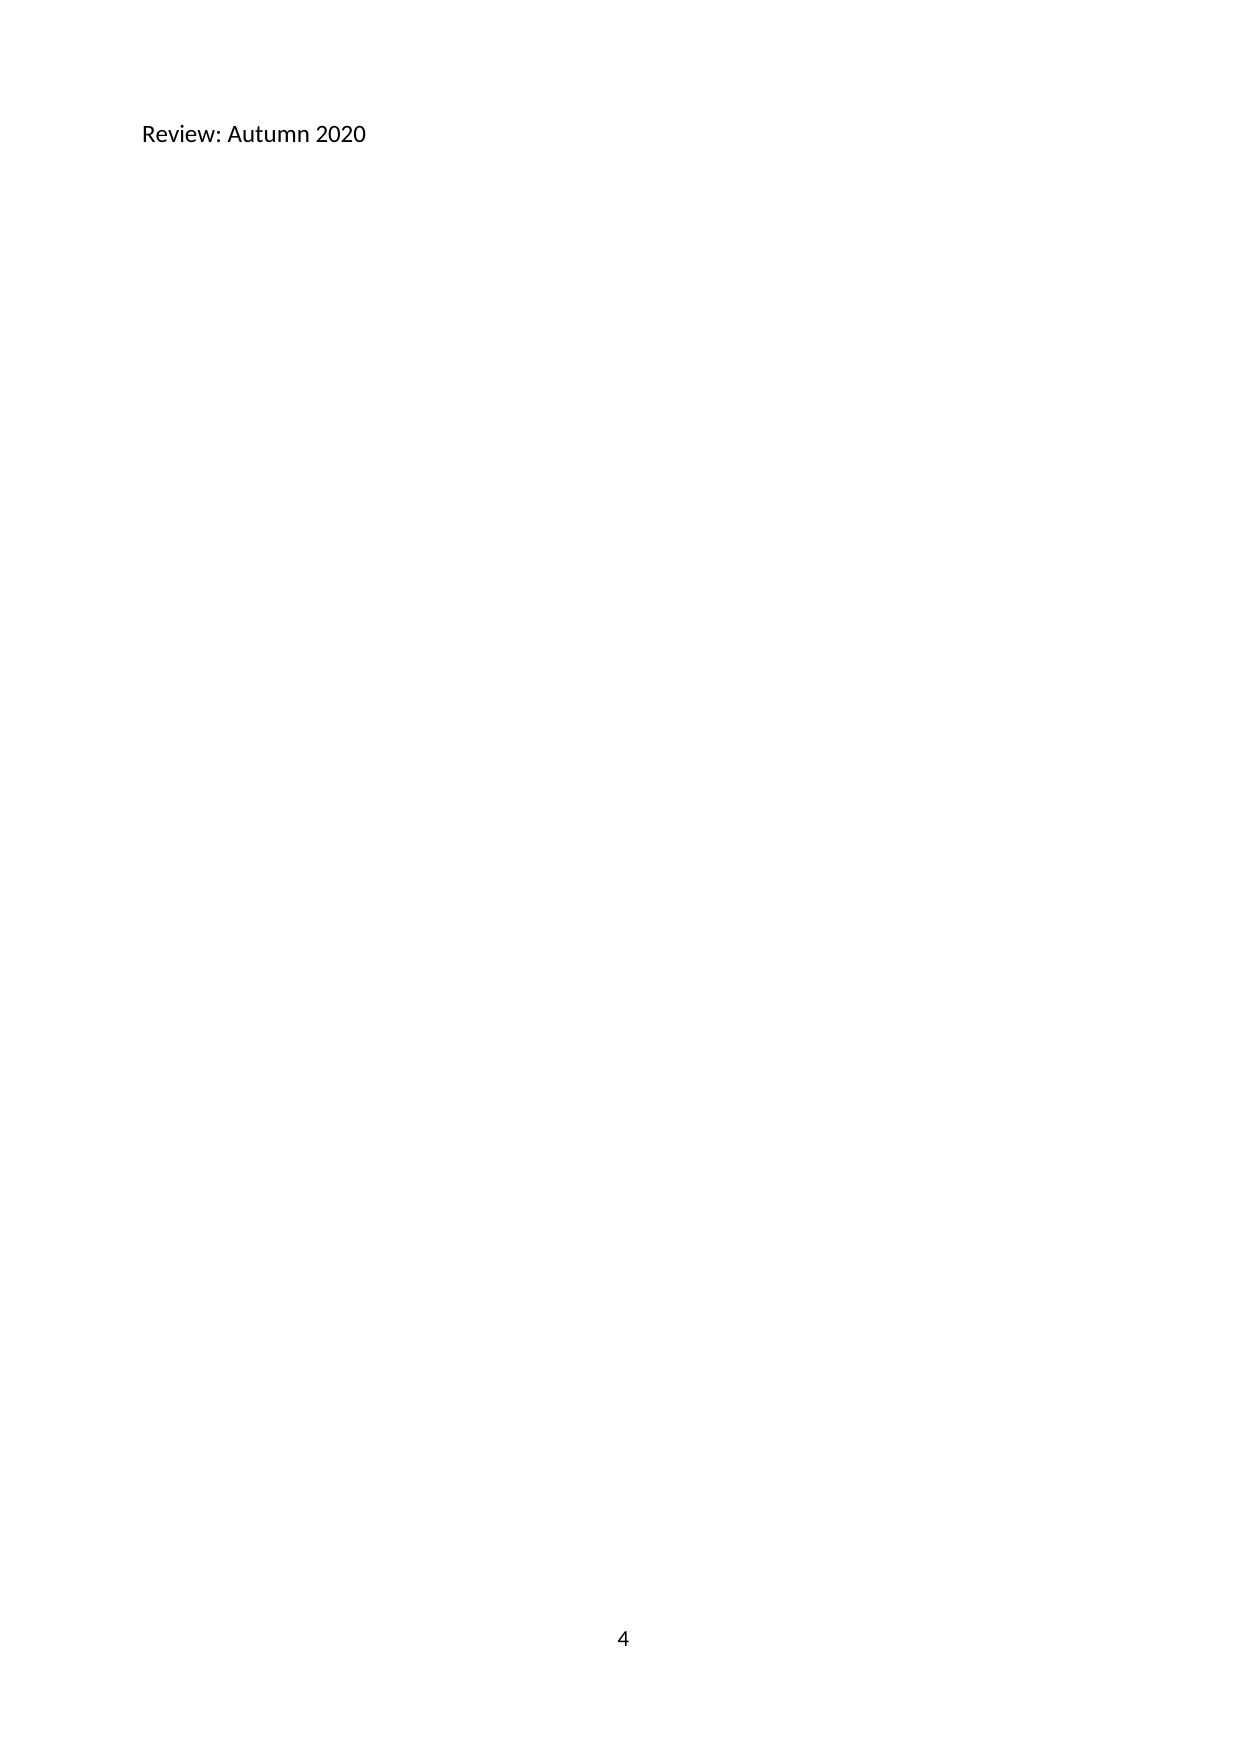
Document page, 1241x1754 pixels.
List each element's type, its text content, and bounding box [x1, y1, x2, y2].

text Review: Autumn 2020 [142, 118, 1104, 149]
